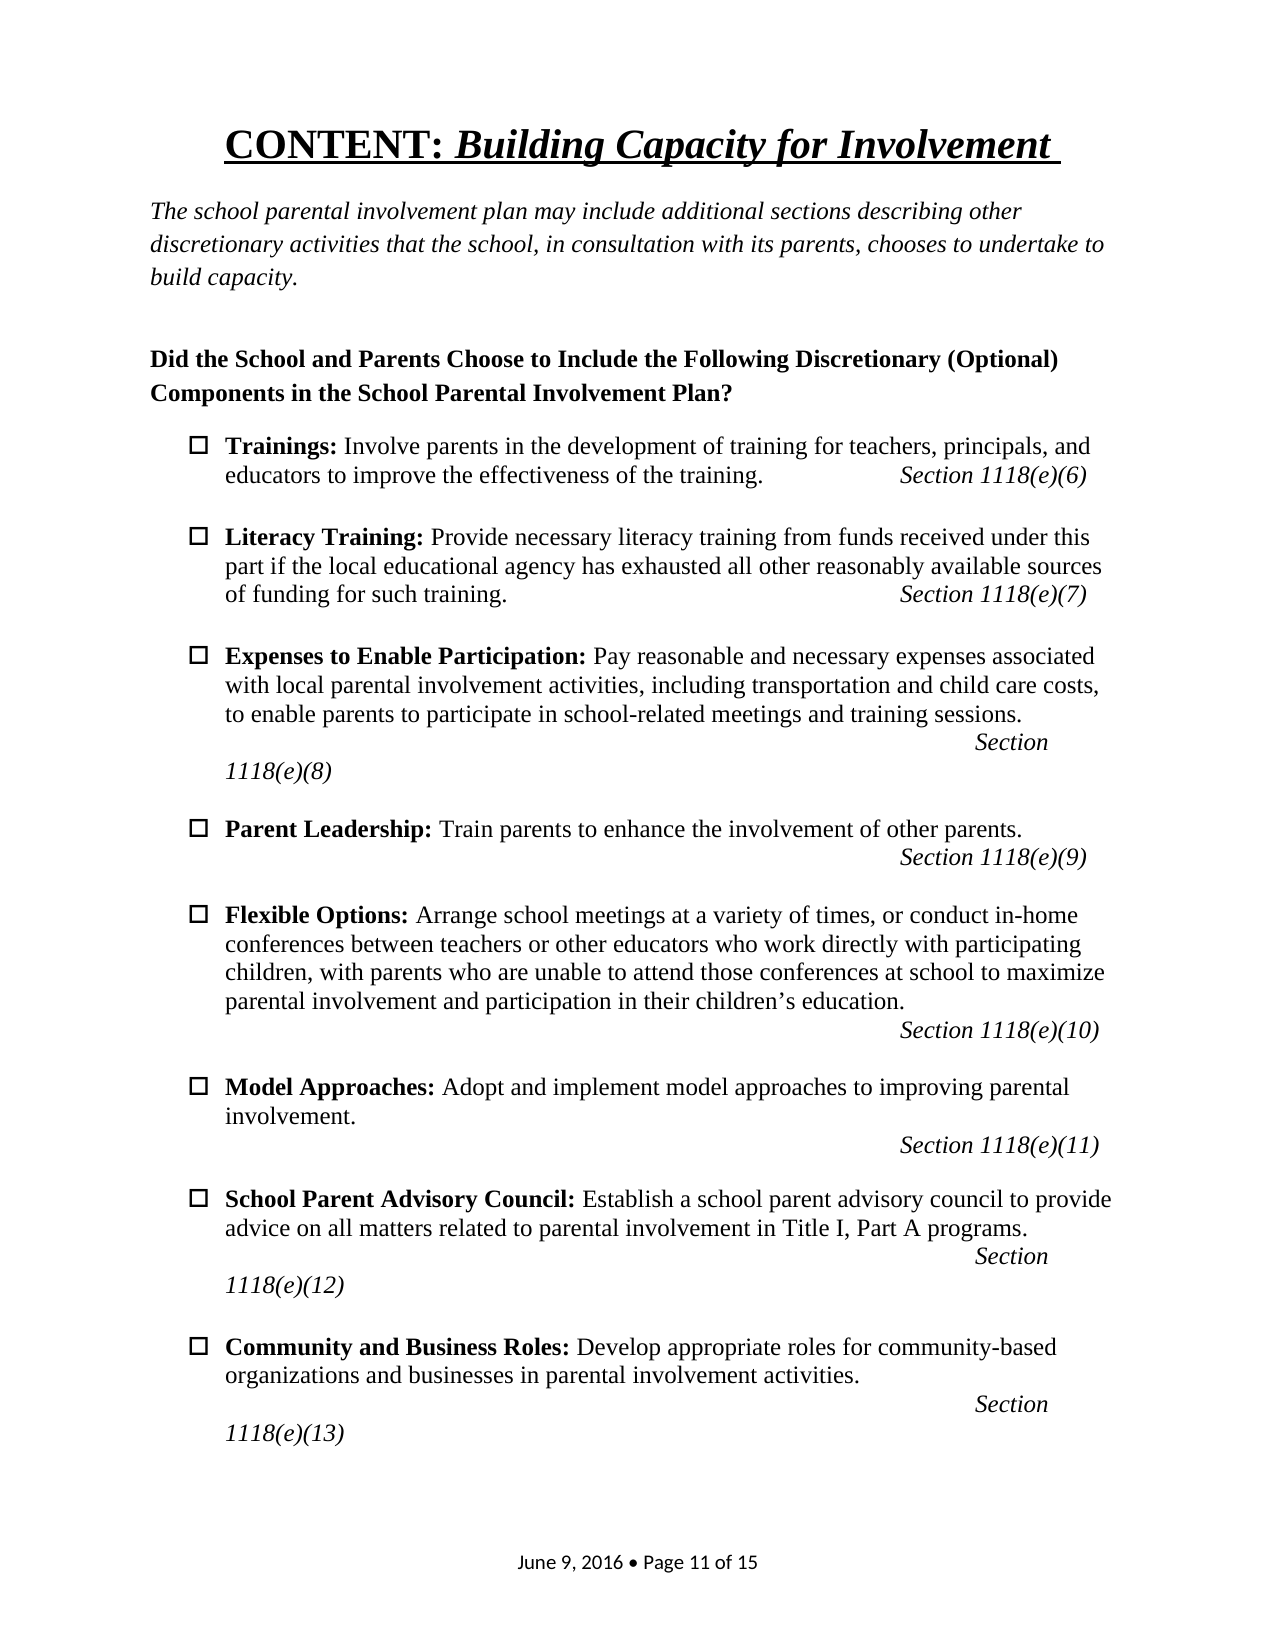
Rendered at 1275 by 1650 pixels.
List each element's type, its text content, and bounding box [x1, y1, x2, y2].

list CONTENT: Building Capacity for Involvement [150, 120, 1125, 168]
list Flexible Options: Arrange school meetings at a variety of times, or conduct in-home conferences between teachers or other educators who work directly with participating children, with parents who are unable to attend those conferences at school to maximize parental involvement and participation in their children’s education. [187, 900, 1125, 1015]
list Literacy Training: Provide necessary literacy training from funds received under this part if the local educational agency has exhausted all other reasonably available sources of funding for such training. Section 1118(e)(7) [187, 522, 1125, 608]
text Did the School and Parents Choose to Include the Following Discretionary (Optional) Components in the School Parental Involvement Plan? [150, 344, 1125, 406]
list Community and Business Roles: Develop appropriate roles for community-based organizations and businesses in parental involvement activities. Section 1118(e)(13) [187, 1332, 1125, 1447]
text Section 1118(e)(9) [825, 842, 1125, 871]
list Section 1118(e)(10) [825, 1015, 1125, 1044]
text Section 1118(e)(11) [825, 1130, 1125, 1159]
list School Parent Advisory Council: Establish a school parent advisory council to provide advice on all matters related to parental involvement in Title I, Part A programs. Section 1118(e)(12) [187, 1184, 1125, 1299]
list Expenses to Enable Participation: Pay reasonable and necessary expenses associated with local parental involvement activities, including transportation and child care costs, to enable parents to participate in school-related meetings and training sessions. Section 1118(e)(8) [187, 641, 1125, 785]
text The school parental involvement plan may include additional sections describing other discretionary activities that the school, in consultation with its parents, chooses to undertake to build capacity. [150, 196, 1125, 291]
list Model Approaches: Adopt and implement model approaches to improving parental involvement. [187, 1072, 1125, 1130]
list Parent Leadership: Train parents to enhance the involvement of other parents. [187, 814, 1125, 842]
list Trainings: Involve parents in the development of training for teachers, principals, and educators to improve the effectiveness of the training. Section 1118(e)(6) [187, 431, 1125, 489]
